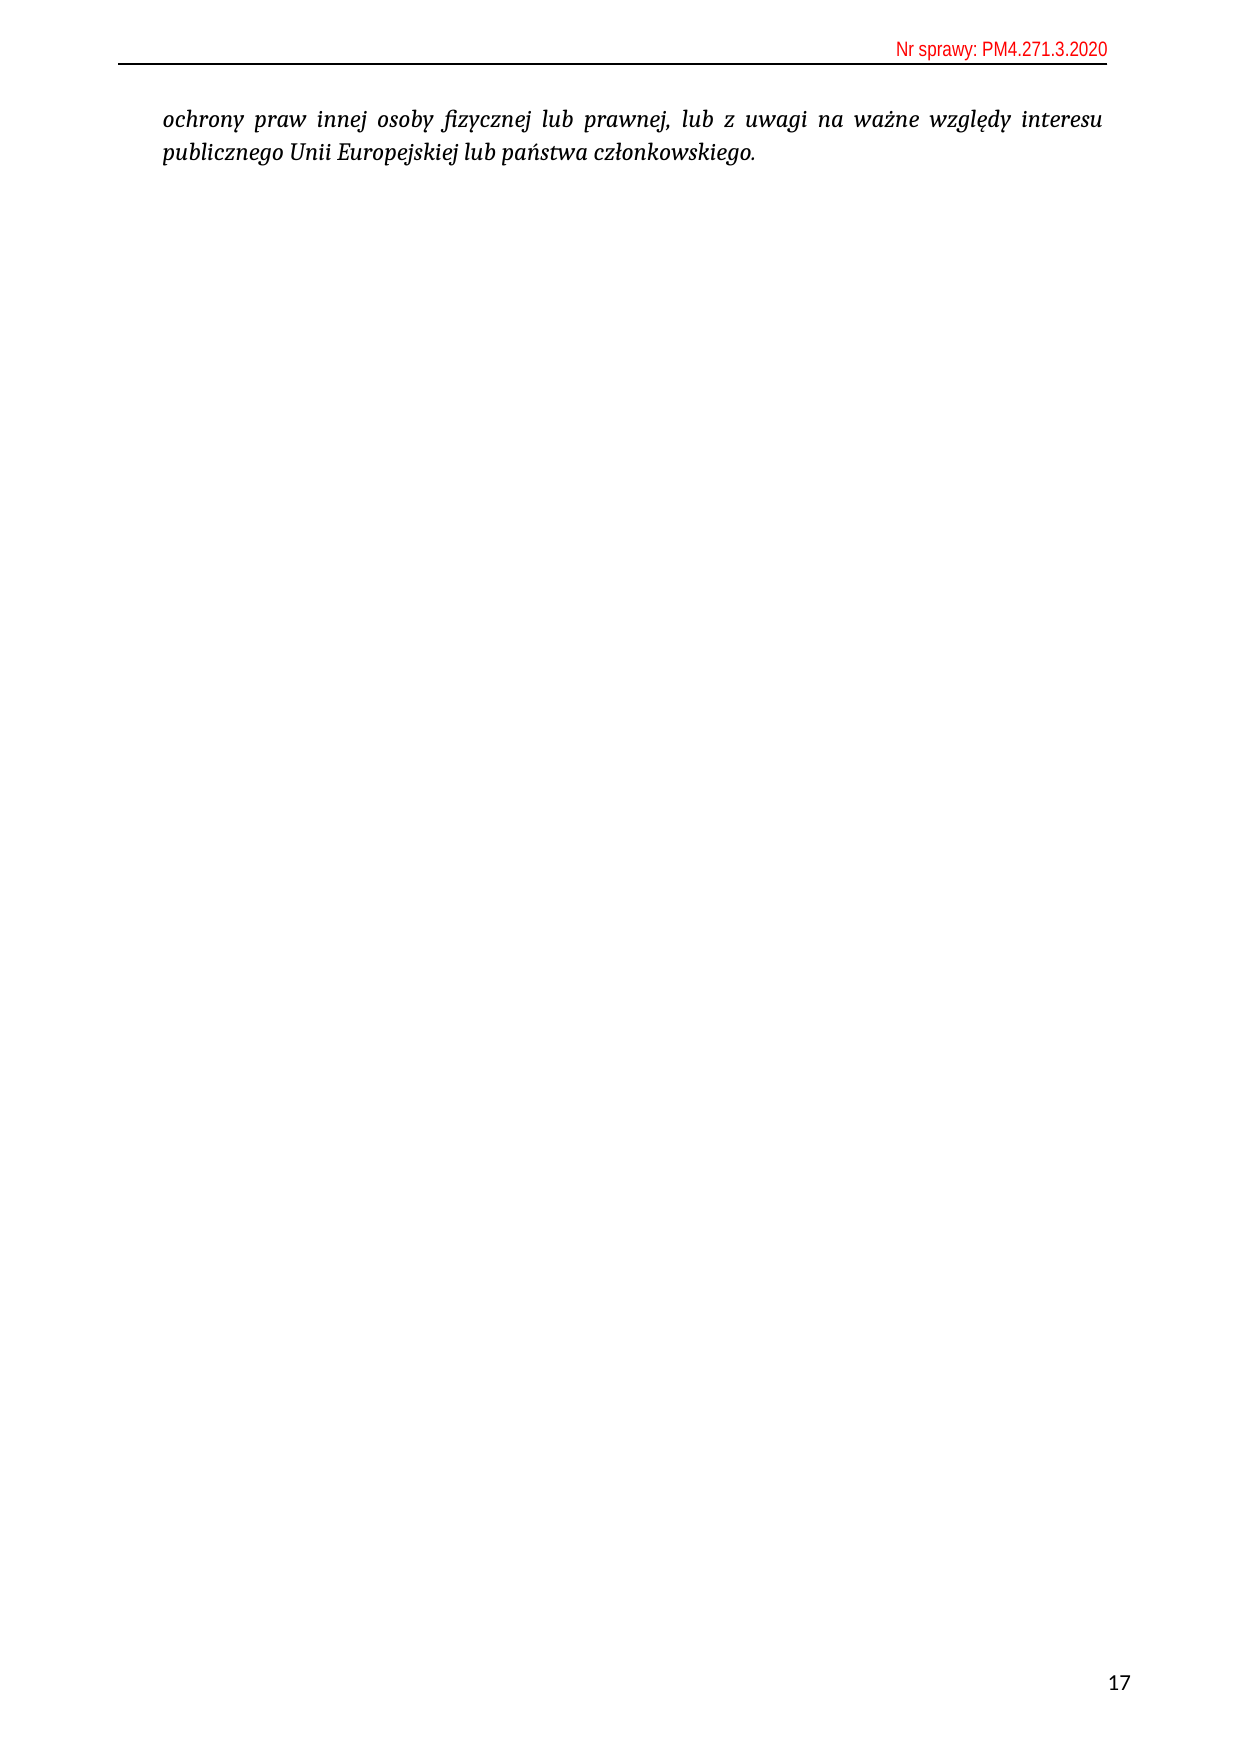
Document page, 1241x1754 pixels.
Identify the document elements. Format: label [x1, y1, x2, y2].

text [162, 104, 1107, 166]
